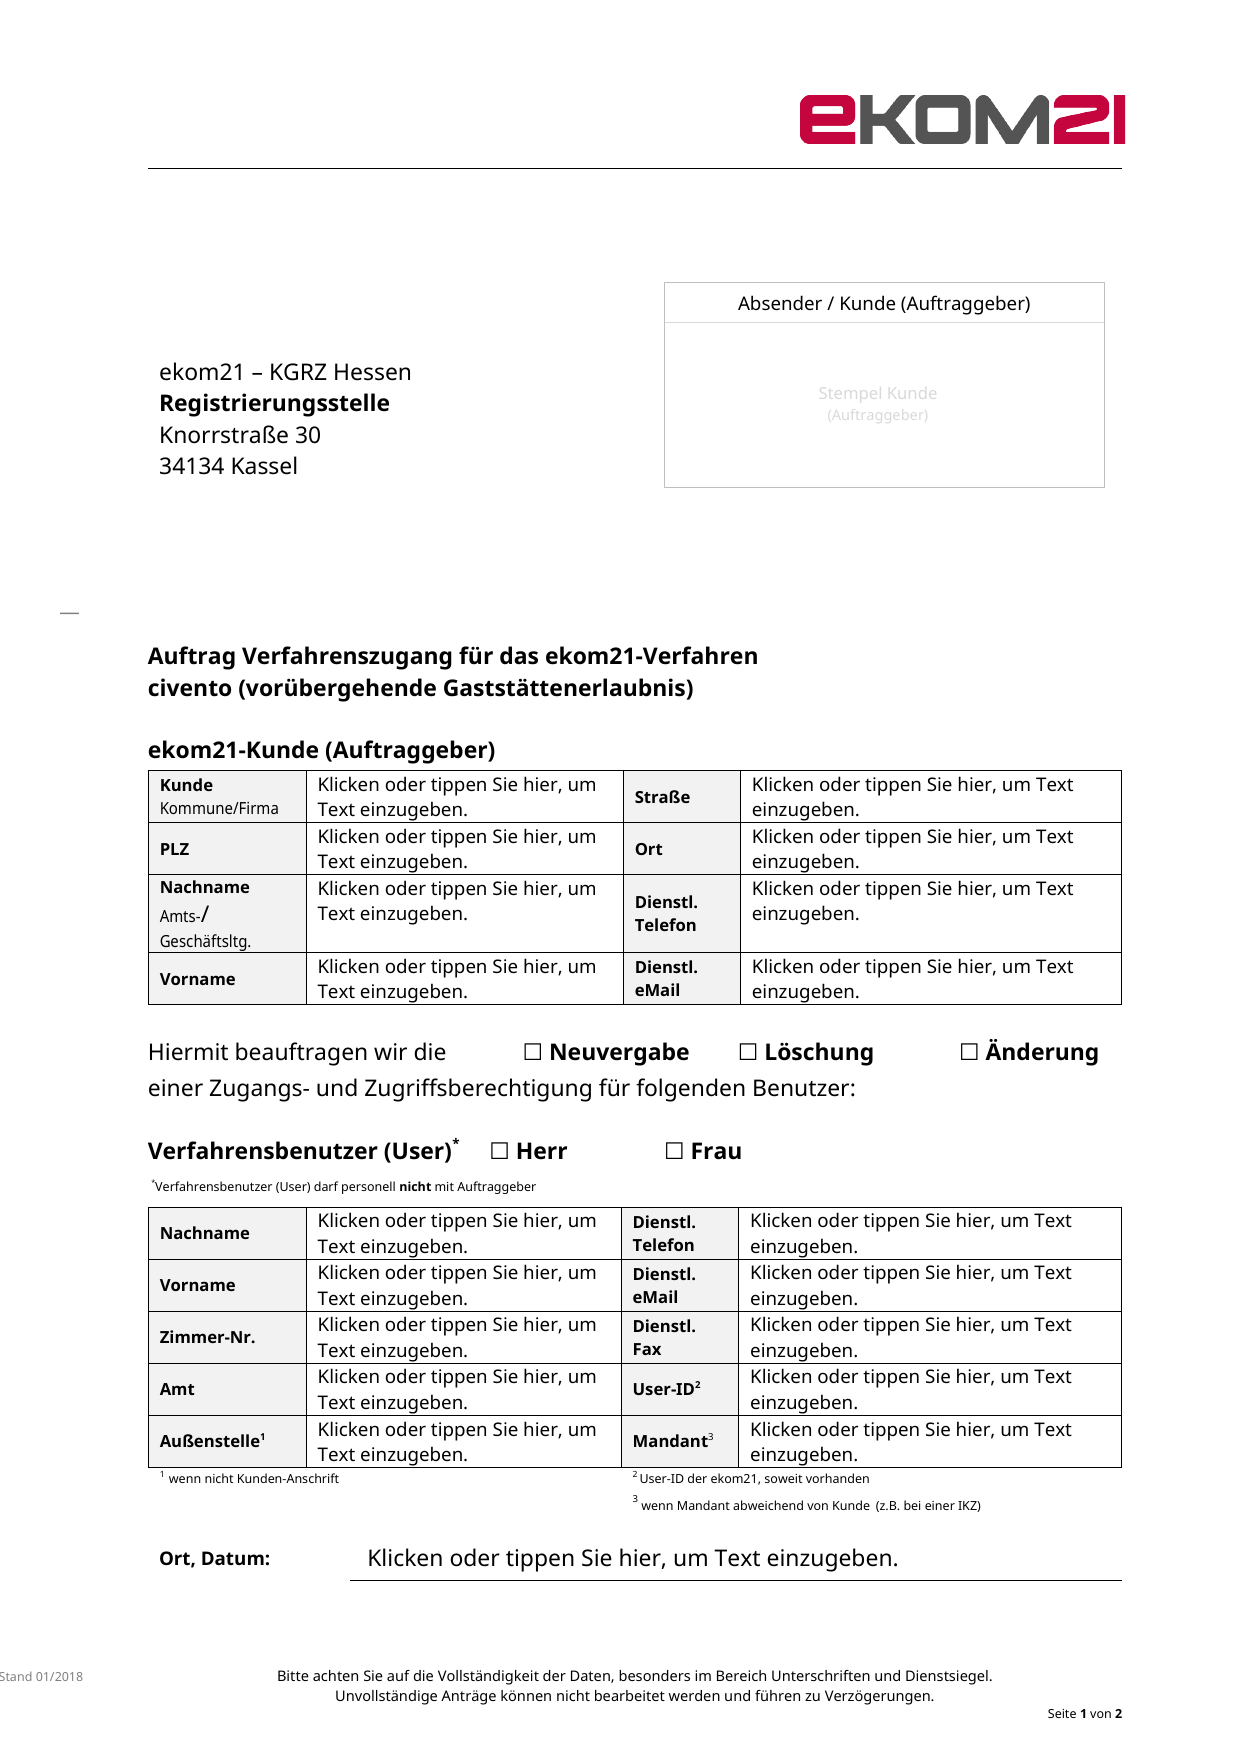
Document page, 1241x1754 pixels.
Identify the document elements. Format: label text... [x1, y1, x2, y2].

table_cell Außenstelle1 [149, 1416, 306, 1467]
table_cell 1 wenn nicht Kunden-Anschrift [148, 1468, 621, 1516]
table_header [350, 1536, 1122, 1580]
table_cell Amt [149, 1364, 306, 1415]
table_cell [741, 823, 1121, 874]
table_cell Ort [624, 823, 740, 874]
table_cell Vorname [149, 1260, 306, 1311]
table_header Nachname [149, 1208, 306, 1259]
table_cell 2 User-ID der ekom21, soweit vorhanden 3 wenn Mandant abweichend von Kunde (z.B. bei einer IKZ) [621, 1468, 1122, 1516]
table_header Dienstl. Telefon [622, 1208, 738, 1259]
table_cell [307, 1260, 621, 1311]
table_cell PLZ [149, 823, 306, 874]
table_cell [307, 1416, 621, 1467]
table_cell [739, 1260, 1121, 1311]
table_header [637, 200, 1122, 578]
table_header [307, 1208, 621, 1259]
text Auftrag Verfahrenszugang für das ekom21-Verfahren civento (vorübergehende Gaststättenerlaubnis) [148, 640, 1122, 703]
table_cell [739, 1312, 1121, 1363]
table_cell Dienstl. eMail [624, 953, 740, 1004]
picture [800, 95, 1125, 144]
table_cell [307, 823, 623, 874]
table_cell Nachname Amts-/Geschäftsltg. [149, 875, 306, 952]
table_cell Vorname [149, 953, 306, 1004]
text ekom21-Kunde (Auftraggeber) [148, 734, 1122, 765]
table_cell User-ID2 [622, 1364, 738, 1415]
text Hiermit beauftragen wir die Neuvergabe Löschung Änderung [148, 1036, 1122, 1067]
table_header Ort, Datum: [148, 1536, 350, 1580]
text Verfahrensbenutzer (User)* Herr Frau [148, 1135, 1122, 1166]
table_cell [307, 1312, 621, 1363]
text einer Zugangs- und Zugriffsberechtigung für folgenden Benutzer: [148, 1072, 1122, 1103]
table_cell [739, 1416, 1121, 1467]
table_cell [739, 1364, 1121, 1415]
table_header [741, 771, 1121, 822]
table_header Straße [624, 771, 740, 822]
table_cell Dienstl. Fax [622, 1312, 738, 1363]
table_header [739, 1208, 1121, 1259]
table_cell Zimmer-Nr. [149, 1312, 306, 1363]
table_cell [307, 953, 623, 1004]
table_header [307, 771, 623, 822]
table_header Kunde Kommune/Firma [149, 771, 306, 822]
table_header ekom21 – KGRZ Hessen Registrierungsstelle Knorrstraße 30 34134 Kassel [148, 200, 637, 578]
table_cell [741, 875, 1121, 952]
table_cell Dienstl. eMail [622, 1260, 738, 1311]
table_cell [307, 875, 623, 952]
table_cell [741, 953, 1121, 1004]
table_cell Mandant3 [622, 1416, 738, 1467]
table_cell [307, 1364, 621, 1415]
table_cell Dienstl. Telefon [624, 875, 740, 952]
